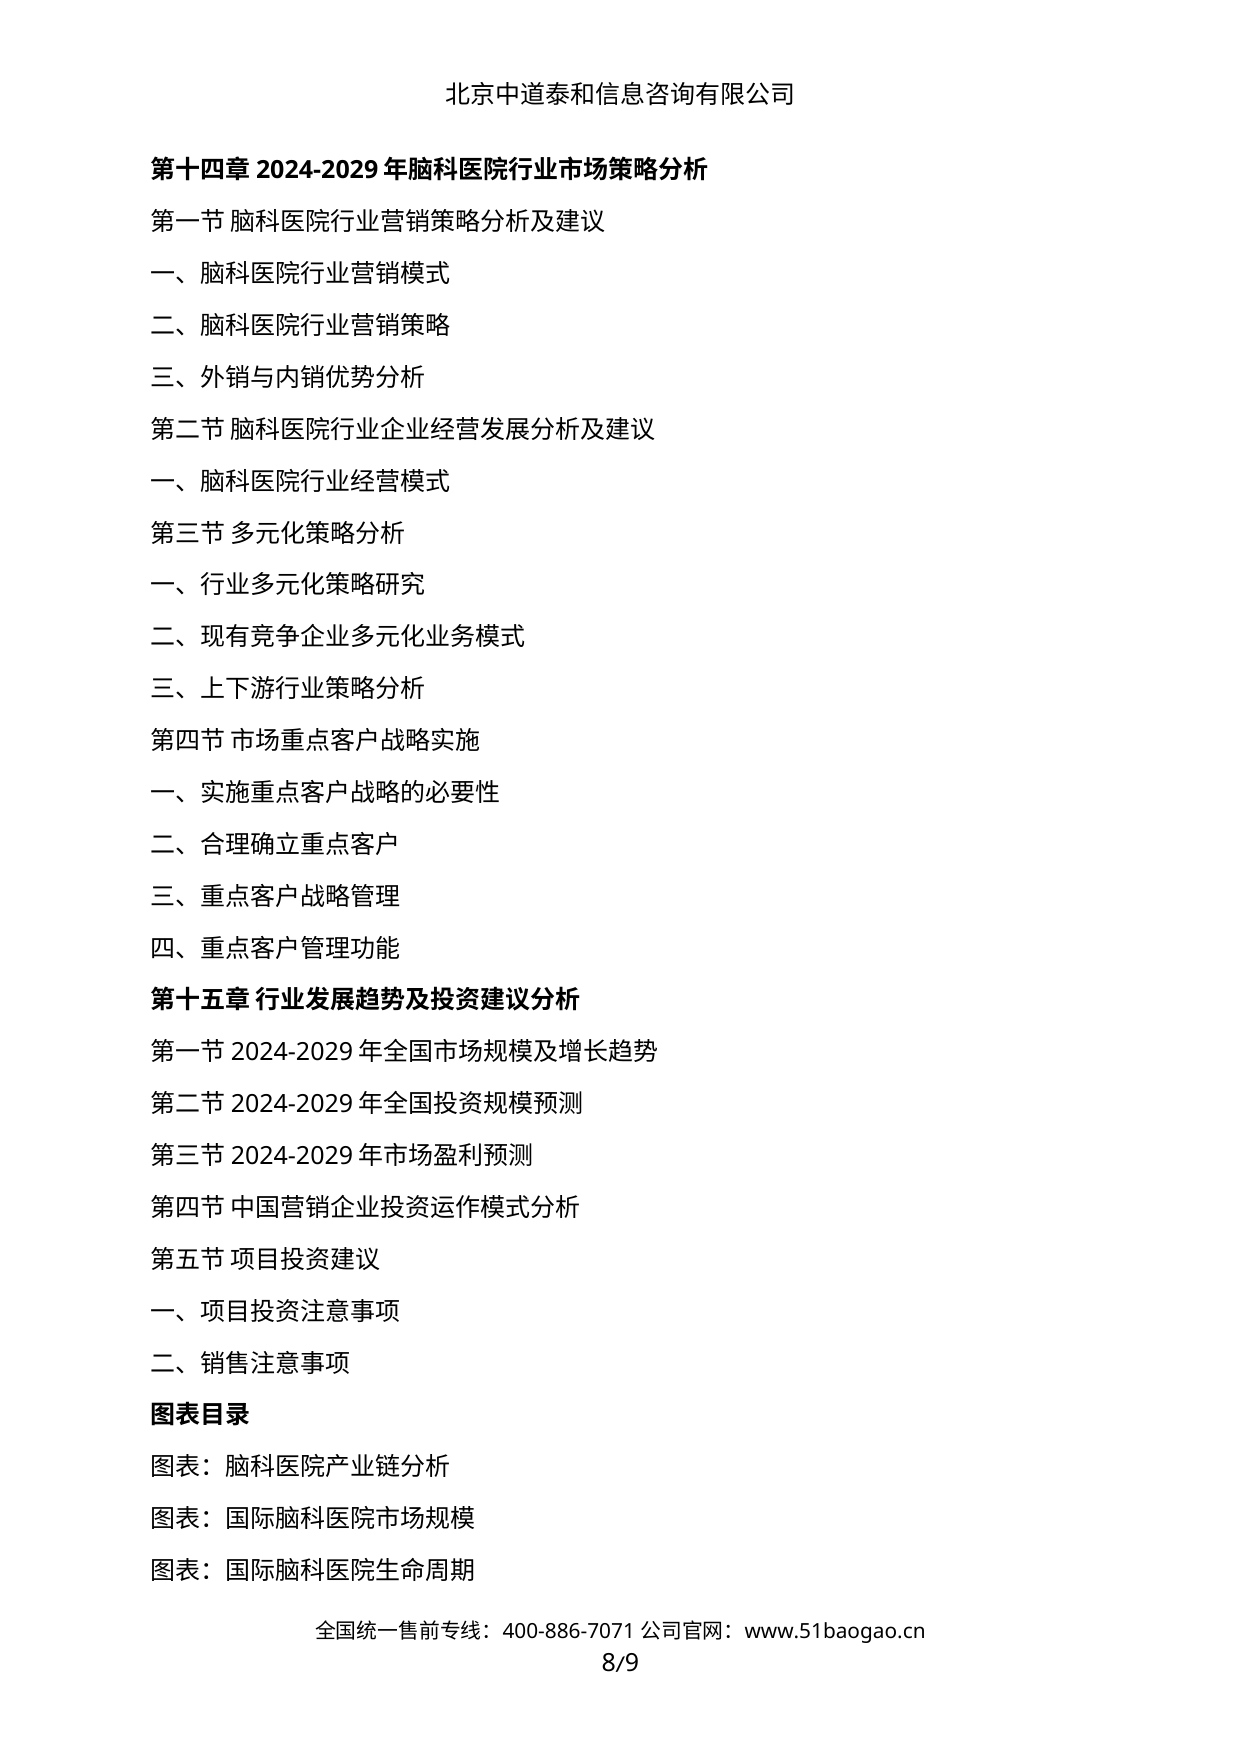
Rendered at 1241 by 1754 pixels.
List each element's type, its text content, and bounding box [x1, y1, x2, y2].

text 第三节 2024-2029年市场盈利预测 [150, 1136, 1090, 1172]
text 第四节 中国营销企业投资运作模式分析 [150, 1187, 1090, 1224]
text 二、销售注意事项 [150, 1343, 1090, 1379]
text 三、重点客户战略管理 [150, 876, 1090, 912]
text 三、外销与内销优势分析 [150, 357, 1090, 394]
text 第五节 项目投资建议 [150, 1239, 1090, 1276]
text 第二节 脑科医院行业企业经营发展分析及建议 [150, 409, 1090, 446]
text 一、行业多元化策略研究 [150, 565, 1090, 601]
text 图表：国际脑科医院生命周期 [150, 1551, 1090, 1587]
text 第一节 脑科医院行业营销策略分析及建议 [150, 202, 1090, 238]
text 图表：国际脑科医院市场规模 [150, 1499, 1090, 1535]
text 二、脑科医院行业营销策略 [150, 306, 1090, 342]
text 四、重点客户管理功能 [150, 928, 1090, 964]
text 第一节 2024-2029年全国市场规模及增长趋势 [150, 1032, 1090, 1068]
text 第十四章 2024-2029年脑科医院行业市场策略分析 [150, 150, 1090, 186]
text 一、脑科医院行业营销模式 [150, 254, 1090, 290]
text 第十五章 行业发展趋势及投资建议分析 [150, 980, 1090, 1016]
text 一、脑科医院行业经营模式 [150, 461, 1090, 497]
text 第四节 市场重点客户战略实施 [150, 721, 1090, 757]
text 图表目录 [150, 1395, 1090, 1431]
text 一、项目投资注意事项 [150, 1291, 1090, 1327]
text 二、现有竞争企业多元化业务模式 [150, 617, 1090, 653]
text 第二节 2024-2029年全国投资规模预测 [150, 1084, 1090, 1120]
text 第三节 多元化策略分析 [150, 513, 1090, 549]
text 二、合理确立重点客户 [150, 824, 1090, 861]
text 三、上下游行业策略分析 [150, 669, 1090, 705]
text 图表：脑科医院产业链分析 [150, 1447, 1090, 1483]
text 一、实施重点客户战略的必要性 [150, 772, 1090, 809]
